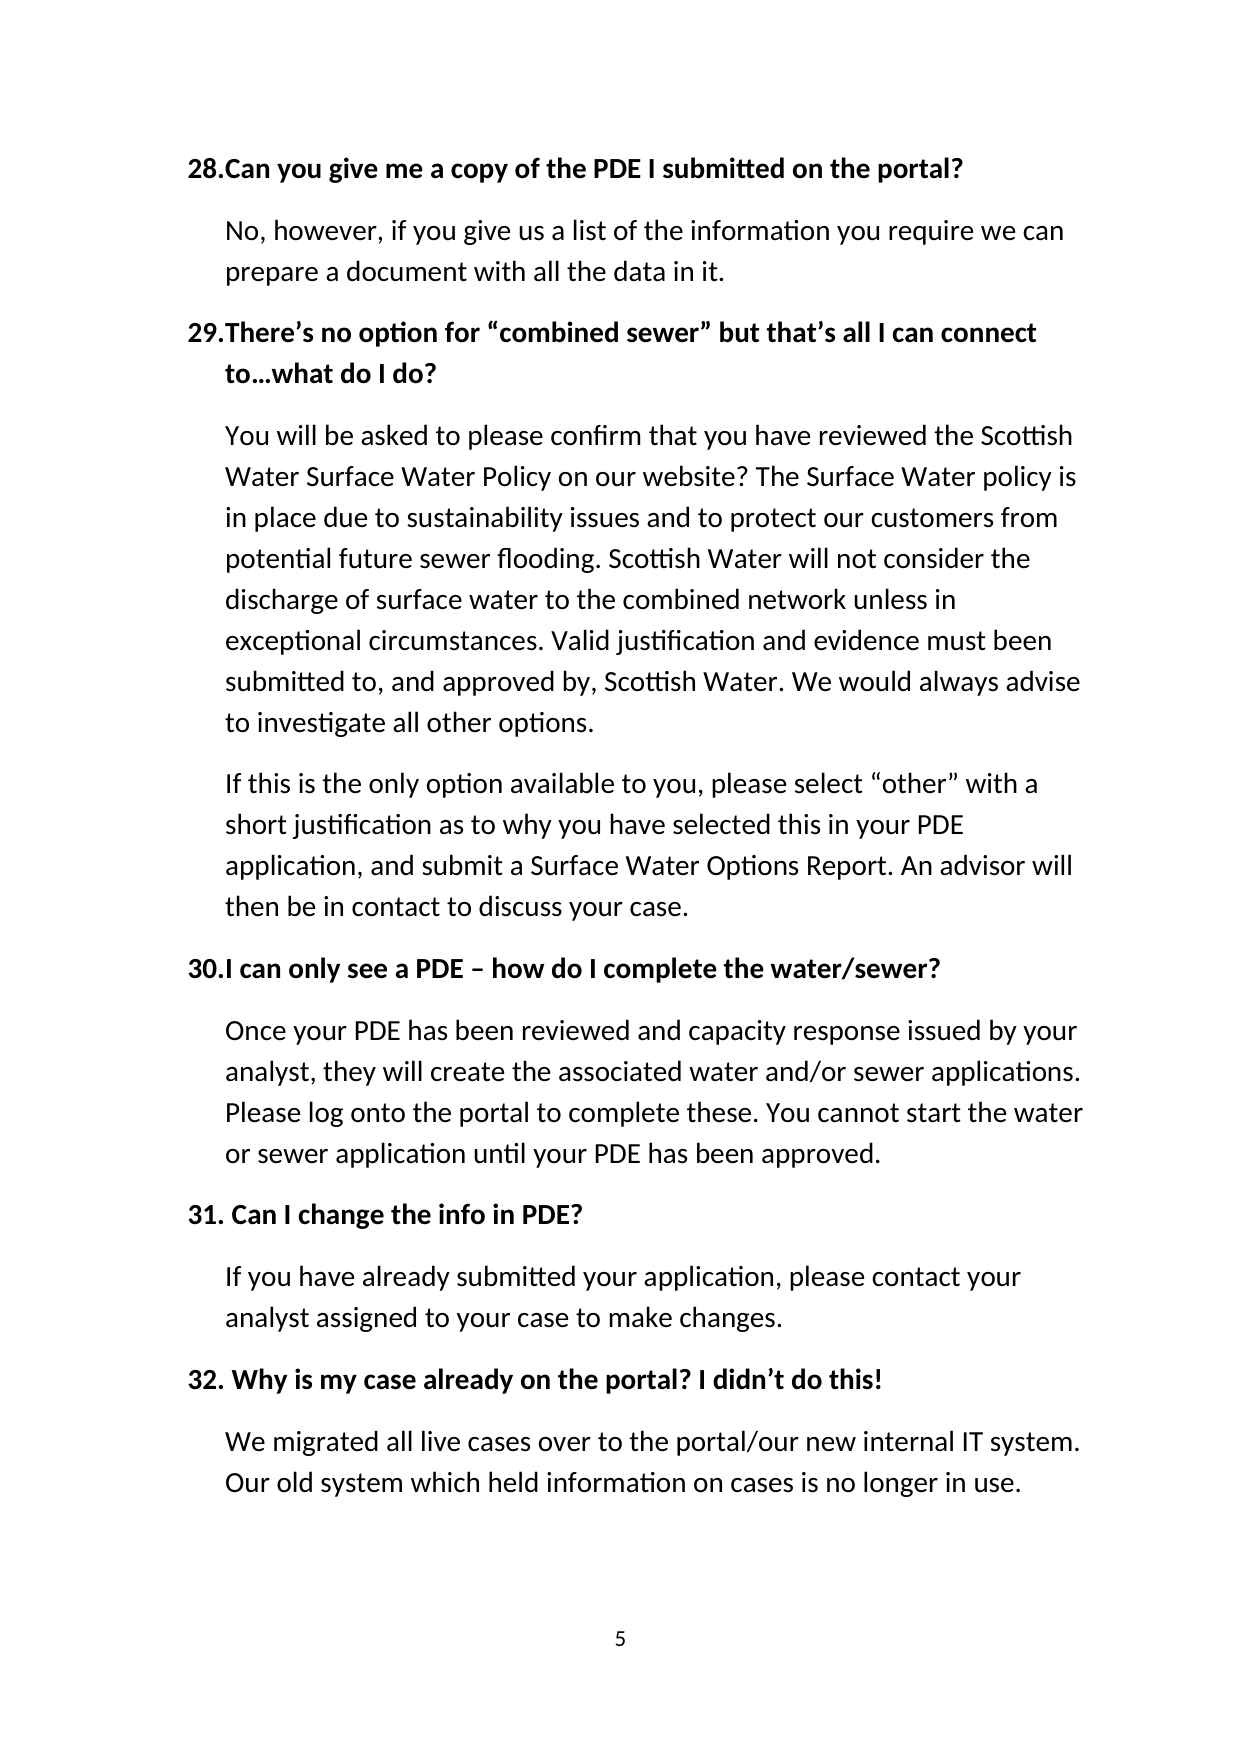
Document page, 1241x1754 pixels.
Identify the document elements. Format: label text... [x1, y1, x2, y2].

list Can I change the info in PDE? [187, 1196, 1090, 1232]
text No, however, if you give us a list of the information you require we can prepare a document with all the data in it. [225, 212, 1090, 288]
list I can only see a PDE – how do I complete the water/sewer? [187, 950, 1090, 986]
list Why is my case already on the portal? I didn’t do this! [187, 1361, 1090, 1397]
text Once your PDE has been reviewed and capacity response issued by your analyst, they will create the associated water and/or sewer applications. Please log onto the portal to complete these. You cannot start the water or sewer application until your PDE has been approved. [225, 1012, 1090, 1170]
text If you have already submitted your application, please contact your analyst assigned to your case to make changes. [225, 1258, 1090, 1335]
list Can you give me a copy of the PDE I submitted on the portal? [187, 150, 1090, 186]
text We migrated all live cases over to the portal/our new internal IT system. Our old system which held information on cases is no longer in use. [225, 1423, 1090, 1499]
list There’s no option for “combined sewer” but that’s all I can connect to…what do I do? [187, 314, 1090, 391]
text If this is the only option available to you, please select “other” with a short justification as to why you have selected this in your PDE application, and submit a Surface Water Options Report. An advisor will then be in contact to discuss your case. [225, 766, 1090, 924]
text You will be asked to please confirm that you have reviewed the Scottish Water Surface Water Policy on our website? The Surface Water policy is in place due to sustainability issues and to protect our customers from potential future sewer flooding. Scottish Water will not consider the discharge of surface water to the combined network unless in exceptional circumstances. Valid justification and evidence must been submitted to, and approved by, Scottish Water. We would always advise to investigate all other options. [225, 417, 1090, 739]
